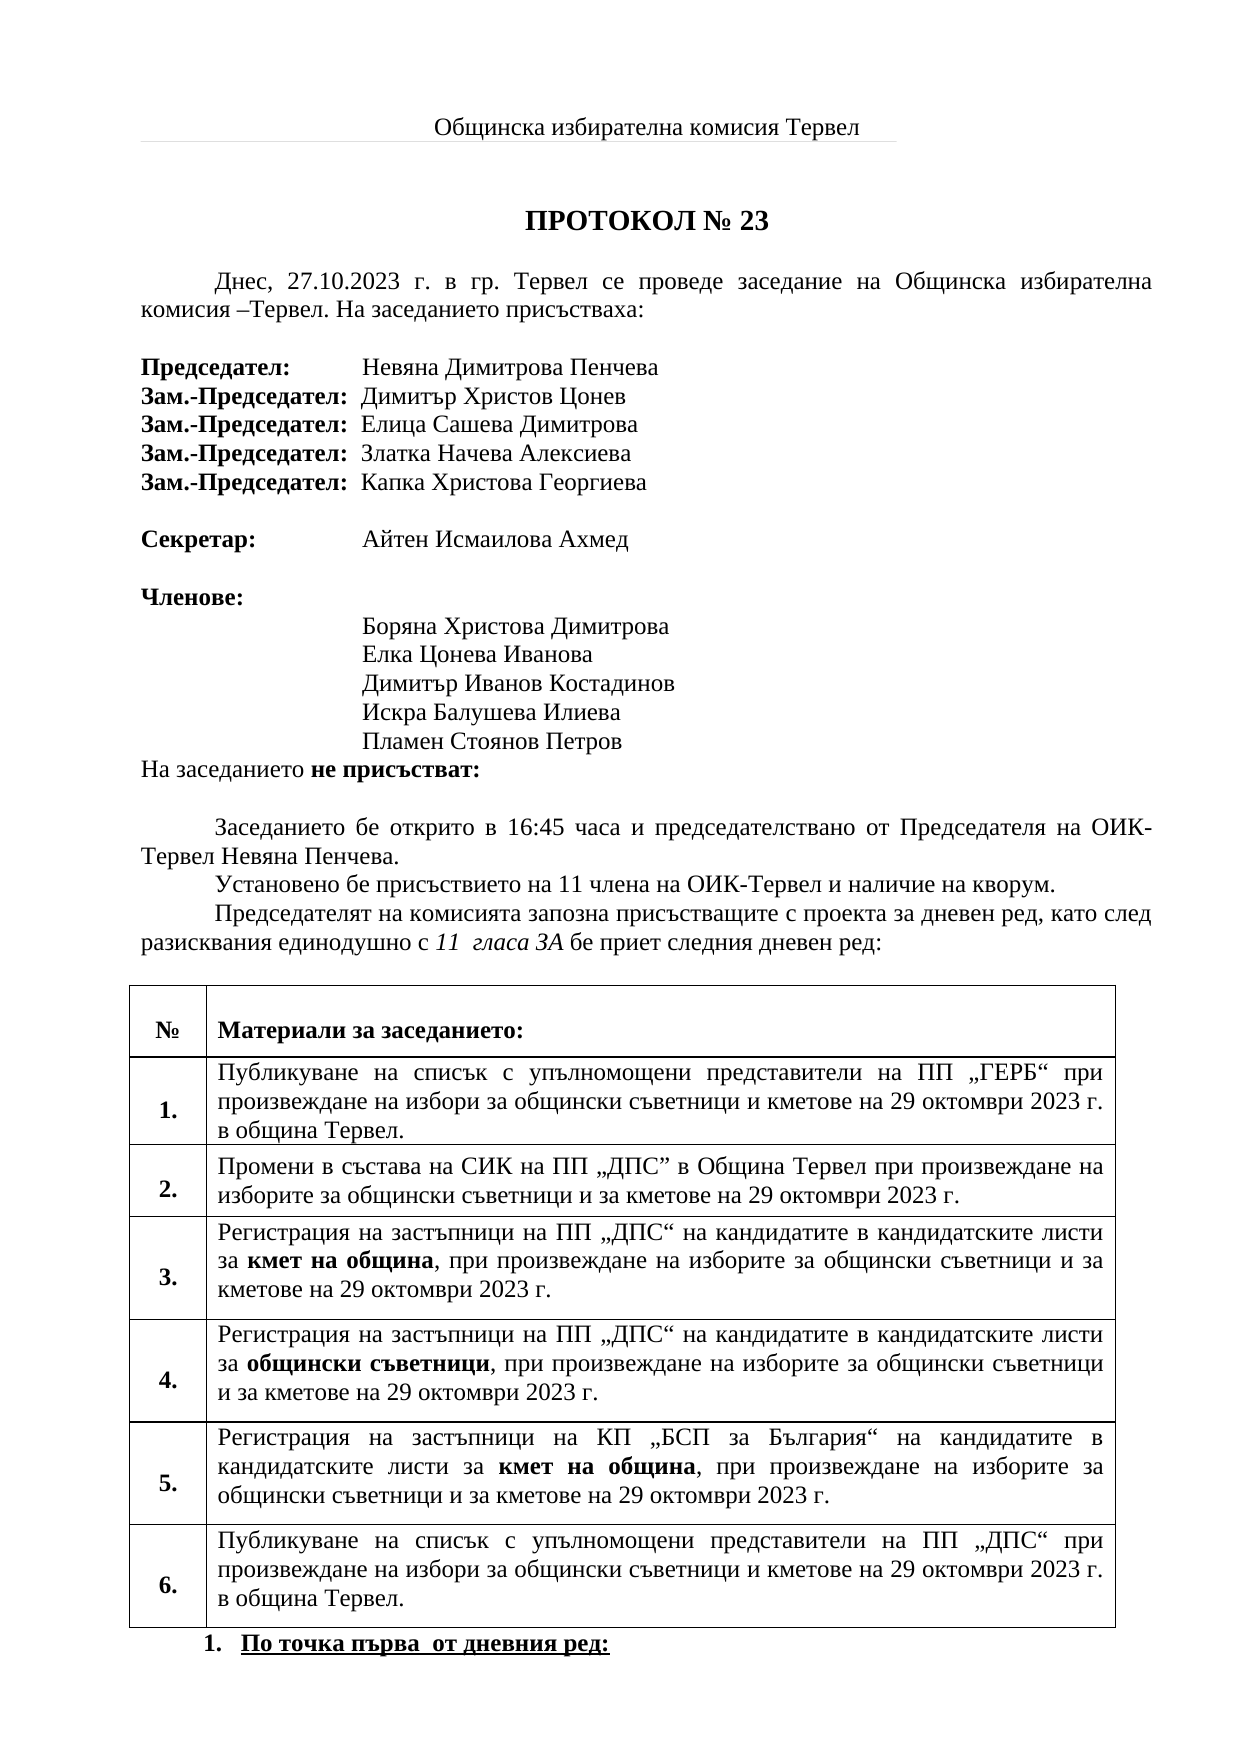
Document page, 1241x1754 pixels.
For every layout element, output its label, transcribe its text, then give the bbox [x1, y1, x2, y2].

table_cell Регистрация на застъпници на ПП „ДПС“ на кандидатите в кандидатските листи за общински съветници, при произвеждане на изборите за общински съветници и за кметове на 29 октомври 2023 г. [207, 1320, 1115, 1421]
text Зам.-Председател: Елица Сашева Димитрова [141, 409, 1153, 438]
text Искра Балушева Илиева [141, 697, 1153, 726]
text Председателят на комисията запозна присъстващите с проекта за дневен ред, като след разисквания единодушно с 11 гласа ЗА бе приет следния дневен ред: [141, 898, 1153, 956]
text Председател: Невяна Димитрова Пенчева [141, 352, 1153, 381]
table_cell 4. [130, 1320, 206, 1421]
text Пламен Стоянов Петров [141, 726, 1153, 754]
text ПРОТОКОЛ № 23 [141, 203, 1153, 237]
table_cell 3. [130, 1217, 206, 1318]
text Днес, 27.10.2023 г. в гр. Тервел се проведе заседание на Общинска избирателна комисия –Тервел. На заседанието присъстваха: [141, 266, 1153, 323]
text Установено бе присъствието на 11 члена на ОИК-Тервел и наличие на кворум. [141, 869, 1153, 898]
table_cell 2. [130, 1145, 206, 1216]
text Членове: [141, 582, 1153, 611]
list По точка първа от дневния ред: [203, 1628, 1153, 1657]
table_cell 1. [130, 1058, 206, 1144]
text Зам.-Председател: Капка Христова Георгиева [141, 467, 1153, 496]
text Зам.-Председател: Димитър Христов Цонев [141, 381, 1153, 409]
text Общинска избирателна комисия Тервел [242, 112, 1052, 141]
table_header № [130, 986, 206, 1056]
table_cell Регистрация на застъпници на КП „БСП за България“ на кандидатите в кандидатските листи за кмет на община, при произвеждане на изборите за общински съветници и за кметове на 29 октомври 2023 г. [207, 1423, 1115, 1524]
text На заседанието не присъстват: [141, 754, 1153, 783]
text Елка Цонева Иванова [286, 639, 1153, 668]
table_cell Регистрация на застъпници на ПП „ДПС“ на кандидатите в кандидатските листи за кмет на община, при произвеждане на изборите за общински съветници и за кметове на 29 октомври 2023 г. [207, 1217, 1115, 1318]
table_header Материали за заседанието: [207, 986, 1115, 1056]
table_cell 5. [130, 1423, 206, 1524]
text Заседанието бе открито в 16:45 часа и председателствано от Председателя на ОИК-Тервел Невяна Пенчева. [141, 812, 1153, 869]
table_cell Публикуване на списък с упълномощени представители на ПП „ДПС“ при произвеждане на избори за общински съветници и кметове на 29 октомври 2023 г. в община Тервел. [207, 1525, 1115, 1627]
text Зам.-Председател: Златка Начева Алексиева [141, 438, 1153, 467]
table_cell Промени в състава на СИК на ПП „ДПС” в Община Тервел при произвеждане на изборите за общински съветници и за кметове на 29 октомври 2023 г. [207, 1145, 1115, 1216]
table_cell Публикуване на списък с упълномощени представители на ПП „ГЕРБ“ при произвеждане на избори за общински съветници и кметове на 29 октомври 2023 г. в община Тервел. [207, 1058, 1115, 1144]
text Секретар: Айтен Исмаилова Ахмед [141, 524, 1153, 553]
text Димитър Иванов Костадинов [141, 668, 1153, 697]
text Боряна Христова Димитрова [288, 611, 1153, 639]
table_cell 6. [130, 1525, 206, 1627]
